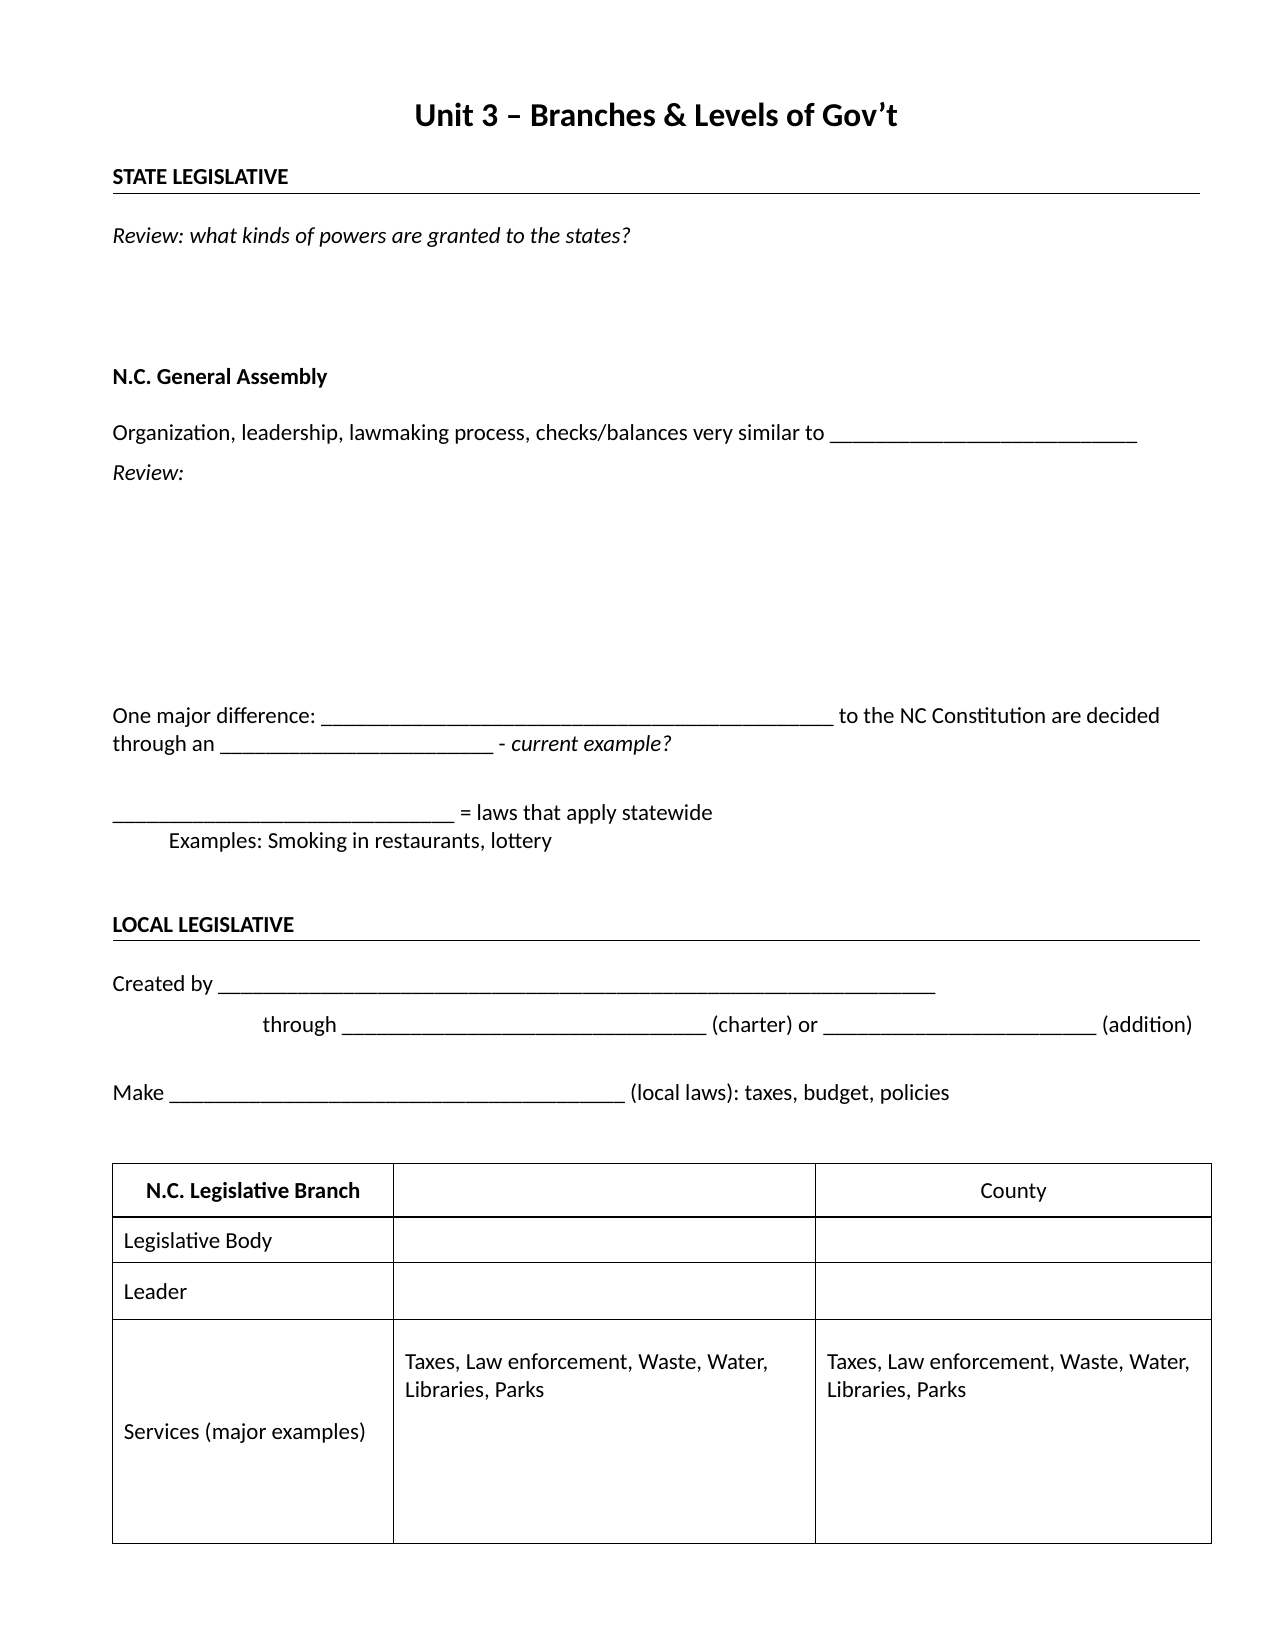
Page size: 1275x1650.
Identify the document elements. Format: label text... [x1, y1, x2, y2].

text Examples: Smoking in restaurants, lottery [169, 826, 1200, 854]
text Created by _______________________________________________________________ [112, 969, 1200, 997]
text Review: what kinds of powers are granted to the states? [112, 222, 1200, 250]
table_header N.C. Legislative Branch [113, 1164, 393, 1216]
text LOCAL LEGISLATIVE [112, 910, 1200, 941]
table_cell Taxes, Law enforcement, Waste, Water, Libraries, Parks [816, 1320, 1211, 1542]
table_cell [394, 1263, 815, 1318]
text STATE LEGISLATIVE [112, 162, 1200, 194]
table_cell [816, 1218, 1211, 1262]
text Review: [112, 458, 1200, 486]
table_header [394, 1164, 815, 1216]
table_cell [394, 1218, 815, 1262]
table_cell Taxes, Law enforcement, Waste, Water, Libraries, Parks [394, 1320, 815, 1542]
text Unit 3 – Branches & Levels of Gov’t [112, 94, 1200, 134]
table_cell Legislative Body [113, 1218, 393, 1262]
table_cell Services (major examples) [113, 1320, 393, 1542]
text Organization, leadership, lawmaking process, checks/balances very similar to ___________________________ [112, 418, 1200, 446]
text One major difference: _____________________________________________ to the NC Constitution are decided through an ________________________ - current example? [112, 701, 1200, 757]
table_header County [816, 1164, 1211, 1216]
text Make ________________________________________ (local laws): taxes, budget, policies [112, 1078, 1200, 1106]
text ______________________________ = laws that apply statewide [112, 798, 1200, 826]
table_cell [816, 1263, 1211, 1318]
text through ________________________________ (charter) or ________________________ (addition) [187, 1010, 1200, 1038]
text N.C. General Assembly [112, 362, 1200, 390]
table_cell Leader [113, 1263, 393, 1318]
